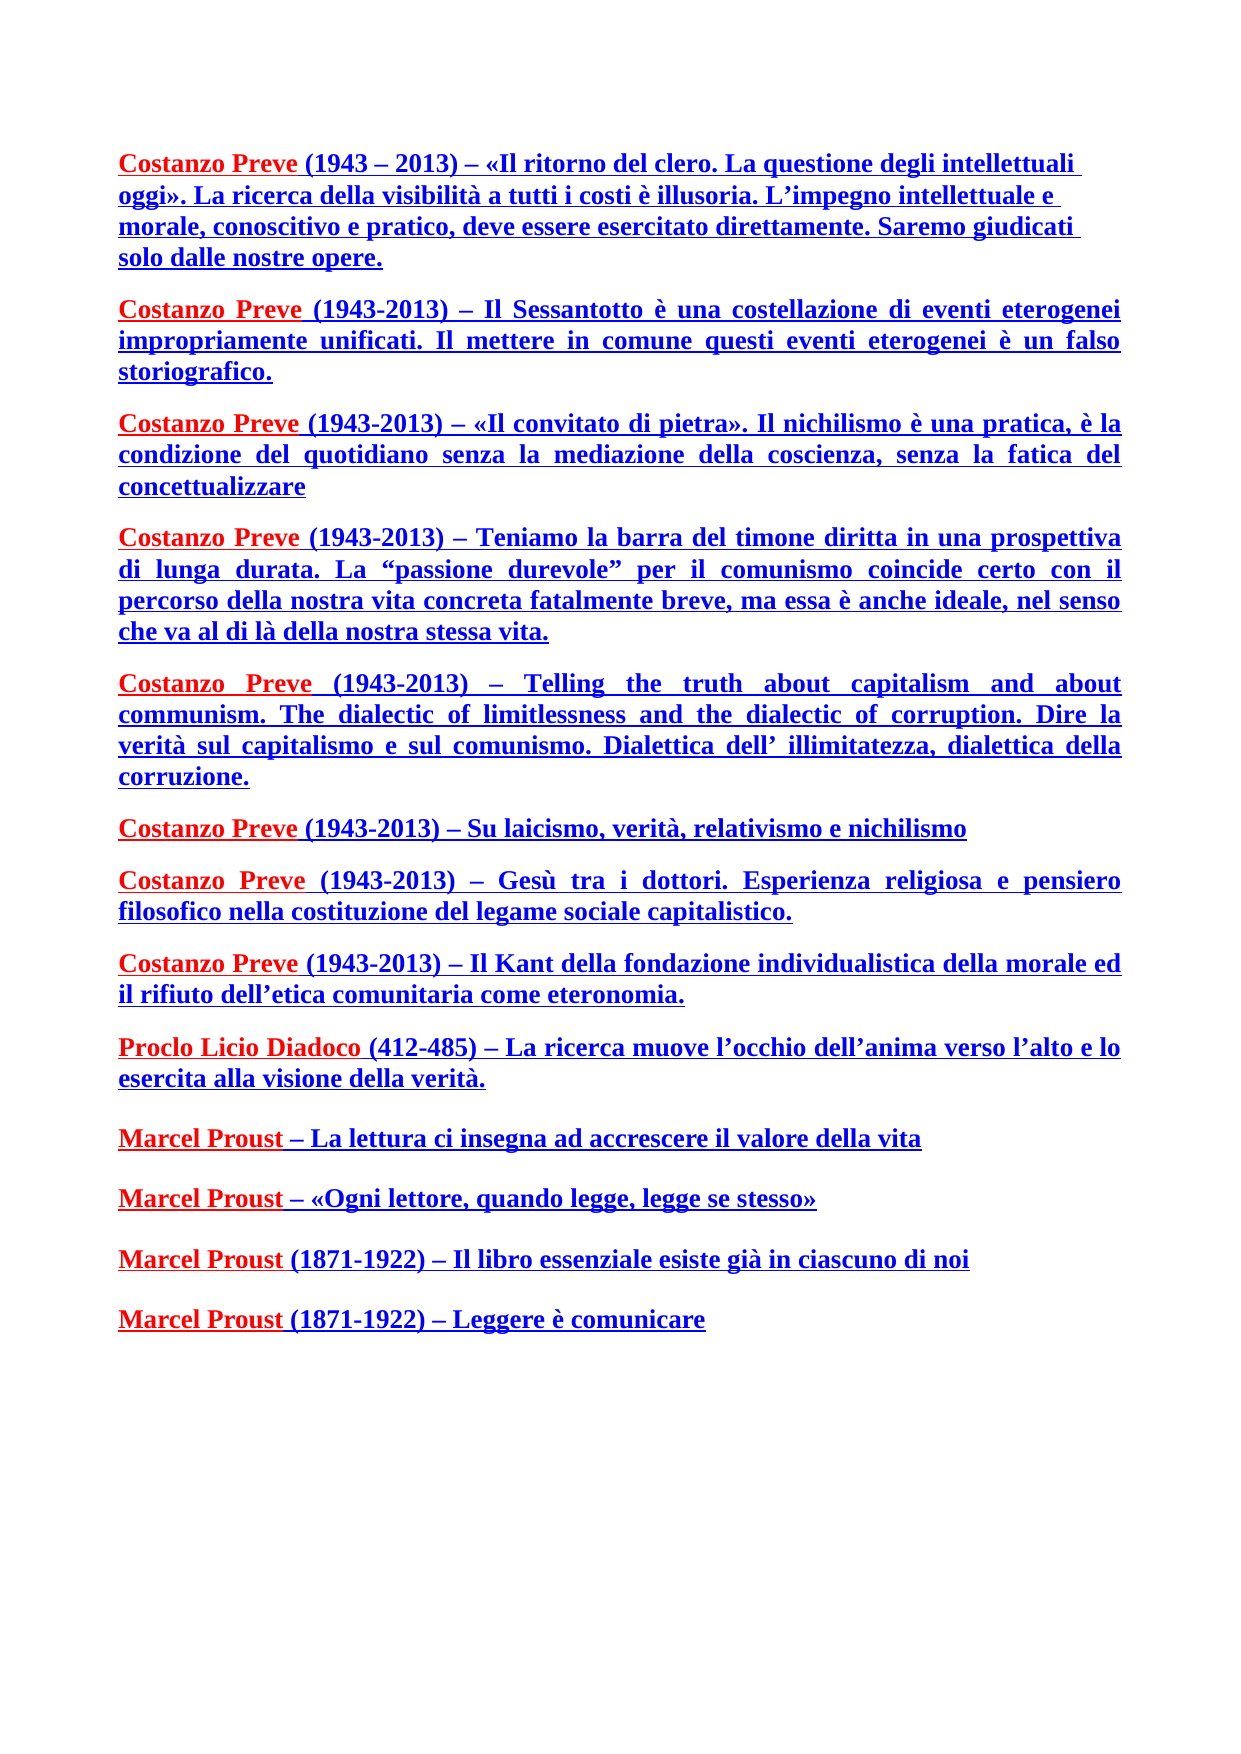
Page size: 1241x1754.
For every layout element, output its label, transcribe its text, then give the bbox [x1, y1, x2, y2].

subtitle Costanzo Preve (1943-2013) – Telling the truth about capitalism and about communism. The dialectic of limitlessness and the dialectic of corruption. Dire la verità sul capitalismo e sul comunismo. Dialettica dell’ illimitatezza, dialettica della corruzione. [118, 667, 1122, 694]
subtitle Costanzo Preve (1943-2013) – Il Sessantotto è una costellazione di eventi eterogenei impropriamente unificati. Il mettere in comune questi eventi eterogenei è un falso storiografico. [118, 293, 1122, 386]
subtitle Costanzo Preve (1943-2013) – Telling the truth about capitalism and about communism. The dialectic of limitlessness and the dialectic of corruption. Dire la verità sul capitalismo e sul comunismo. Dialettica dell’ illimitatezza, dialettica della corruzione. [118, 758, 1122, 792]
subtitle Marcel Proust (1871-1922) – Il libro essenziale esiste già in ciascuno di noi [118, 1243, 1122, 1274]
subtitle Marcel Proust (1871-1922) – Leggere è comunicare [118, 1303, 1122, 1334]
text Costanzo Preve (1943-2013) – Teniamo la barra del timone diritta in una prospettiva di lunga durata. La “passione durevole” per il comunismo coincide certo con il percorso della nostra vita concreta fatalmente breve, ma essa è anche ideale, nel senso che va al di là della nostra stessa vita. [118, 522, 1122, 549]
text Costanzo Preve (1943-2013) – Su laicismo, verità, relativismo e nichilismo [118, 812, 1122, 843]
subtitle Proclo Licio Diadoco (412-485) – La ricerca muove l’occhio dell’anima verso l’alto e lo esercita alla visione della verità. [118, 1031, 1122, 1093]
subtitle Costanzo Preve (1943-2013) – Gesù tra i dottori. Esperienza religiosa e pensiero filosofico nella costituzione del legame sociale capitalistico. [118, 864, 1122, 892]
subtitle Costanzo Preve (1943-2013) – Gesù tra i dottori. Esperienza religiosa e pensiero filosofico nella costituzione del legame sociale capitalistico. [118, 893, 1122, 927]
text Costanzo Preve (1943-2013) – «Il convitato di pietra». Il nichilismo è una pratica, è la condizione del quotidiano senza la mediazione della coscienza, senza la fatica del concettualizzare [118, 467, 1122, 501]
subtitle Marcel Proust – La lettura ci insegna ad accrescere il valore della vita [118, 1122, 1122, 1153]
subtitle Costanzo Preve (1943-2013) – Il Kant della fondazione individualistica della morale ed il rifiuto dell’etica comunitaria come eteronomia. [118, 947, 1122, 975]
subtitle Costanzo Preve (1943 – 2013) – «Il ritorno del clero. La questione degli intellettuali oggi». La ricerca della visibilità a tutti i costi è illusoria. L’impegno intellettuale e morale, conoscitivo e pratico, deve essere esercitato direttamente. Saremo giudicati solo dalle nostre opere. [118, 148, 1122, 272]
subtitle Marcel Proust – «Ogni lettore, quando legge, legge se stesso» [118, 1182, 1122, 1213]
text Costanzo Preve (1943-2013) – Teniamo la barra del timone diritta in una prospettiva di lunga durata. La “passione durevole” per il comunismo coincide certo con il percorso della nostra vita concreta fatalmente breve, ma essa è anche ideale, nel senso che va al di là della nostra stessa vita. [118, 581, 1122, 611]
text Costanzo Preve (1943-2013) – «Il convitato di pietra». Il nichilismo è una pratica, è la condizione del quotidiano senza la mediazione della coscienza, senza la fatica del concettualizzare [118, 407, 1122, 434]
text Costanzo Preve (1943-2013) – «Il convitato di pietra». Il nichilismo è una pratica, è la condizione del quotidiano senza la mediazione della coscienza, senza la fatica del concettualizzare [118, 436, 1122, 466]
subtitle Costanzo Preve (1943-2013) – Telling the truth about capitalism and about communism. The dialectic of limitlessness and the dialectic of corruption. Dire la verità sul capitalismo e sul comunismo. Dialettica dell’ illimitatezza, dialettica della corruzione. [118, 696, 1122, 725]
subtitle Costanzo Preve (1943-2013) – Il Kant della fondazione individualistica della morale ed il rifiuto dell’etica comunitaria come eteronomia. [118, 976, 1122, 1010]
subtitle Costanzo Preve (1943-2013) – Telling the truth about capitalism and about communism. The dialectic of limitlessness and the dialectic of corruption. Dire la verità sul capitalismo e sul comunismo. Dialettica dell’ illimitatezza, dialettica della corruzione. [118, 727, 1122, 756]
text Costanzo Preve (1943-2013) – Teniamo la barra del timone diritta in una prospettiva di lunga durata. La “passione durevole” per il comunismo coincide certo con il percorso della nostra vita concreta fatalmente breve, ma essa è anche ideale, nel senso che va al di là della nostra stessa vita. [118, 550, 1122, 580]
text Costanzo Preve (1943-2013) – Teniamo la barra del timone diritta in una prospettiva di lunga durata. La “passione durevole” per il comunismo coincide certo con il percorso della nostra vita concreta fatalmente breve, ma essa è anche ideale, nel senso che va al di là della nostra stessa vita. [118, 612, 1122, 646]
